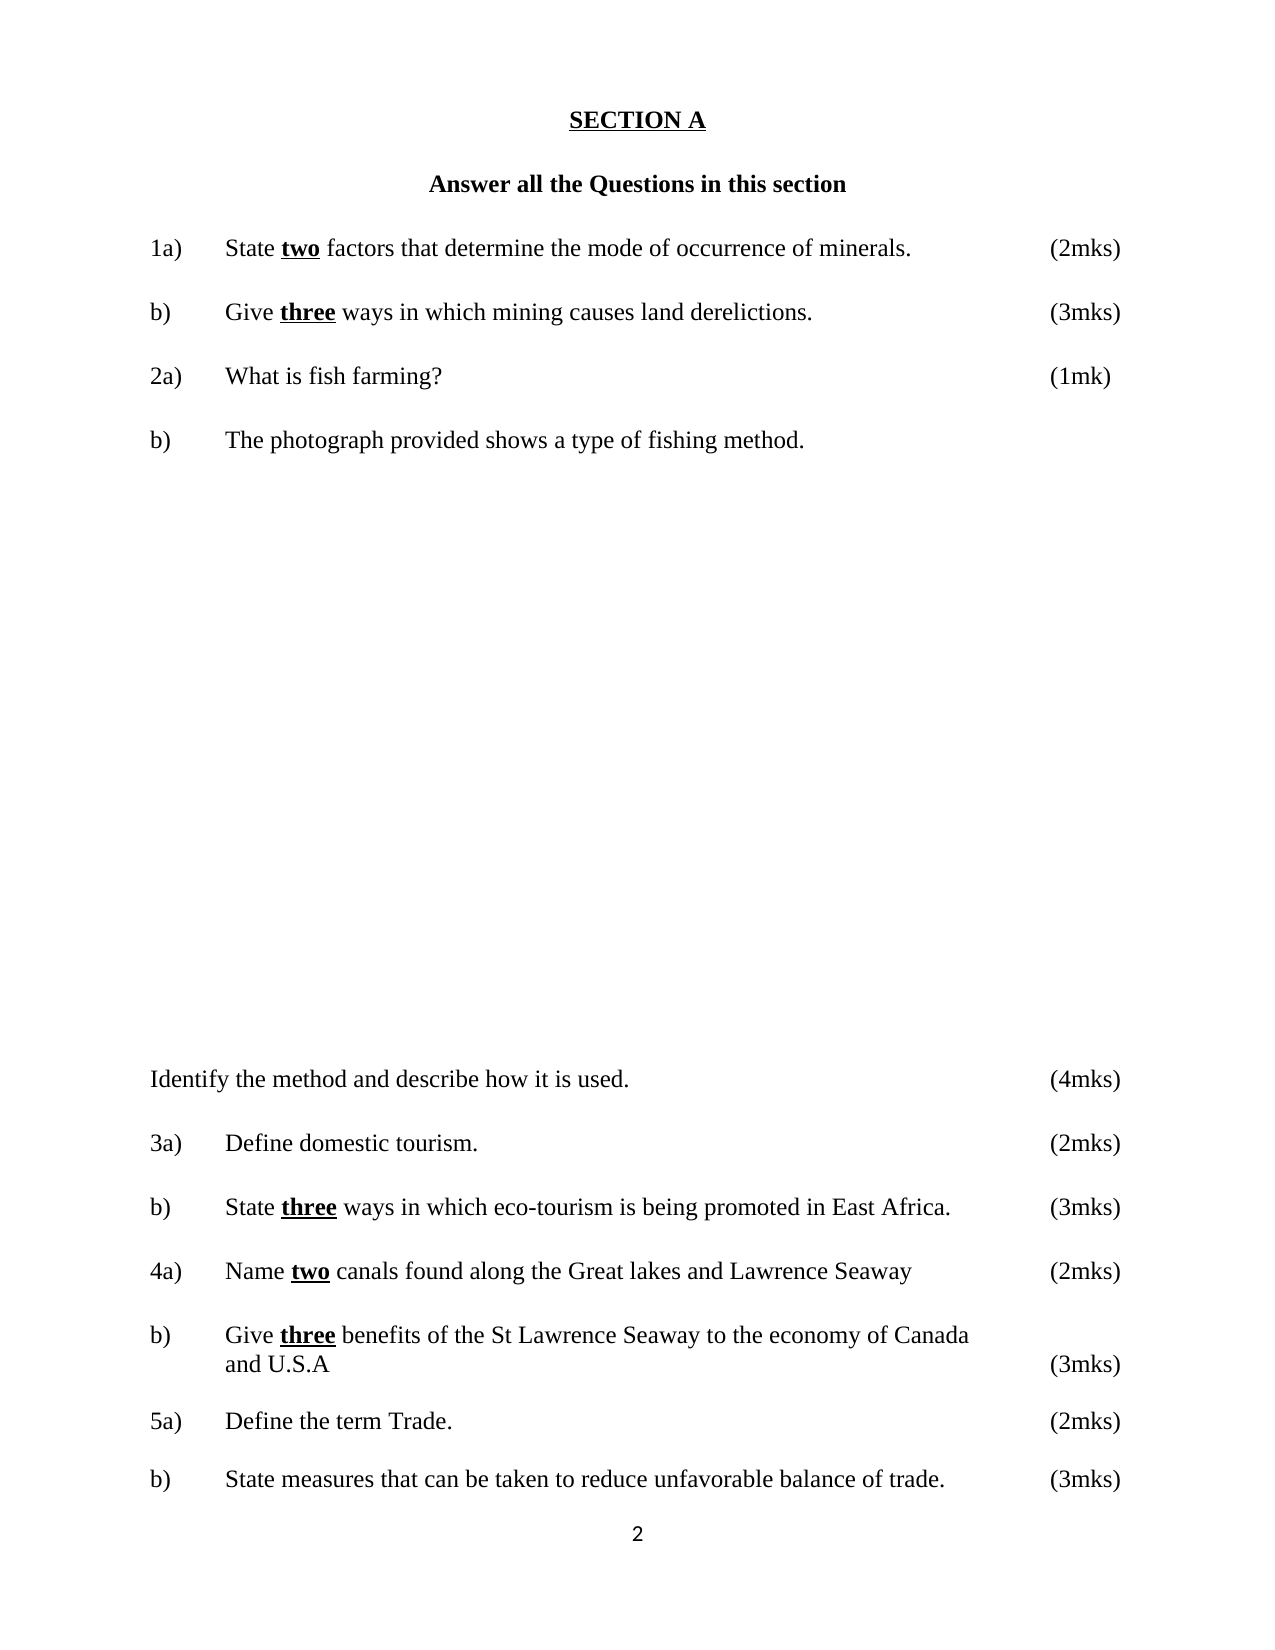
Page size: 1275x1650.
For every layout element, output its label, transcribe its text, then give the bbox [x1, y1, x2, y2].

text Answer all the Questions in this section [150, 169, 1125, 198]
text 2a) What is fish farming? (1mk) [150, 361, 1125, 389]
text b) The photograph provided shows a type of fishing method. [150, 425, 1125, 453]
text 3a) Define domestic tourism. (2mks) [150, 1128, 1125, 1157]
text 4a) Name two canals found along the Great lakes and Lawrence Seaway (2mks) [150, 1256, 1125, 1285]
text 1a) State two factors that determine the mode of occurrence of minerals. (2mks) [150, 233, 1125, 262]
text b) State three ways in which eco-tourism is being promoted in East Africa. (3mks) [150, 1192, 1125, 1221]
text SECTION A [150, 105, 1125, 134]
text 5a) Define the term Trade. (2mks) [150, 1406, 1125, 1435]
text Identify the method and describe how it is used. (4mks) [150, 1064, 1125, 1093]
text b) Give three ways in which mining causes land derelictions. (3mks) [150, 297, 1125, 326]
text b) Give three benefits of the St Lawrence Seaway to the economy of Canada [150, 1320, 1125, 1349]
text and U.S.A (3mks) [150, 1349, 1125, 1378]
text b) State measures that can be taken to reduce unfavorable balance of trade. (3mks) [150, 1464, 1125, 1493]
